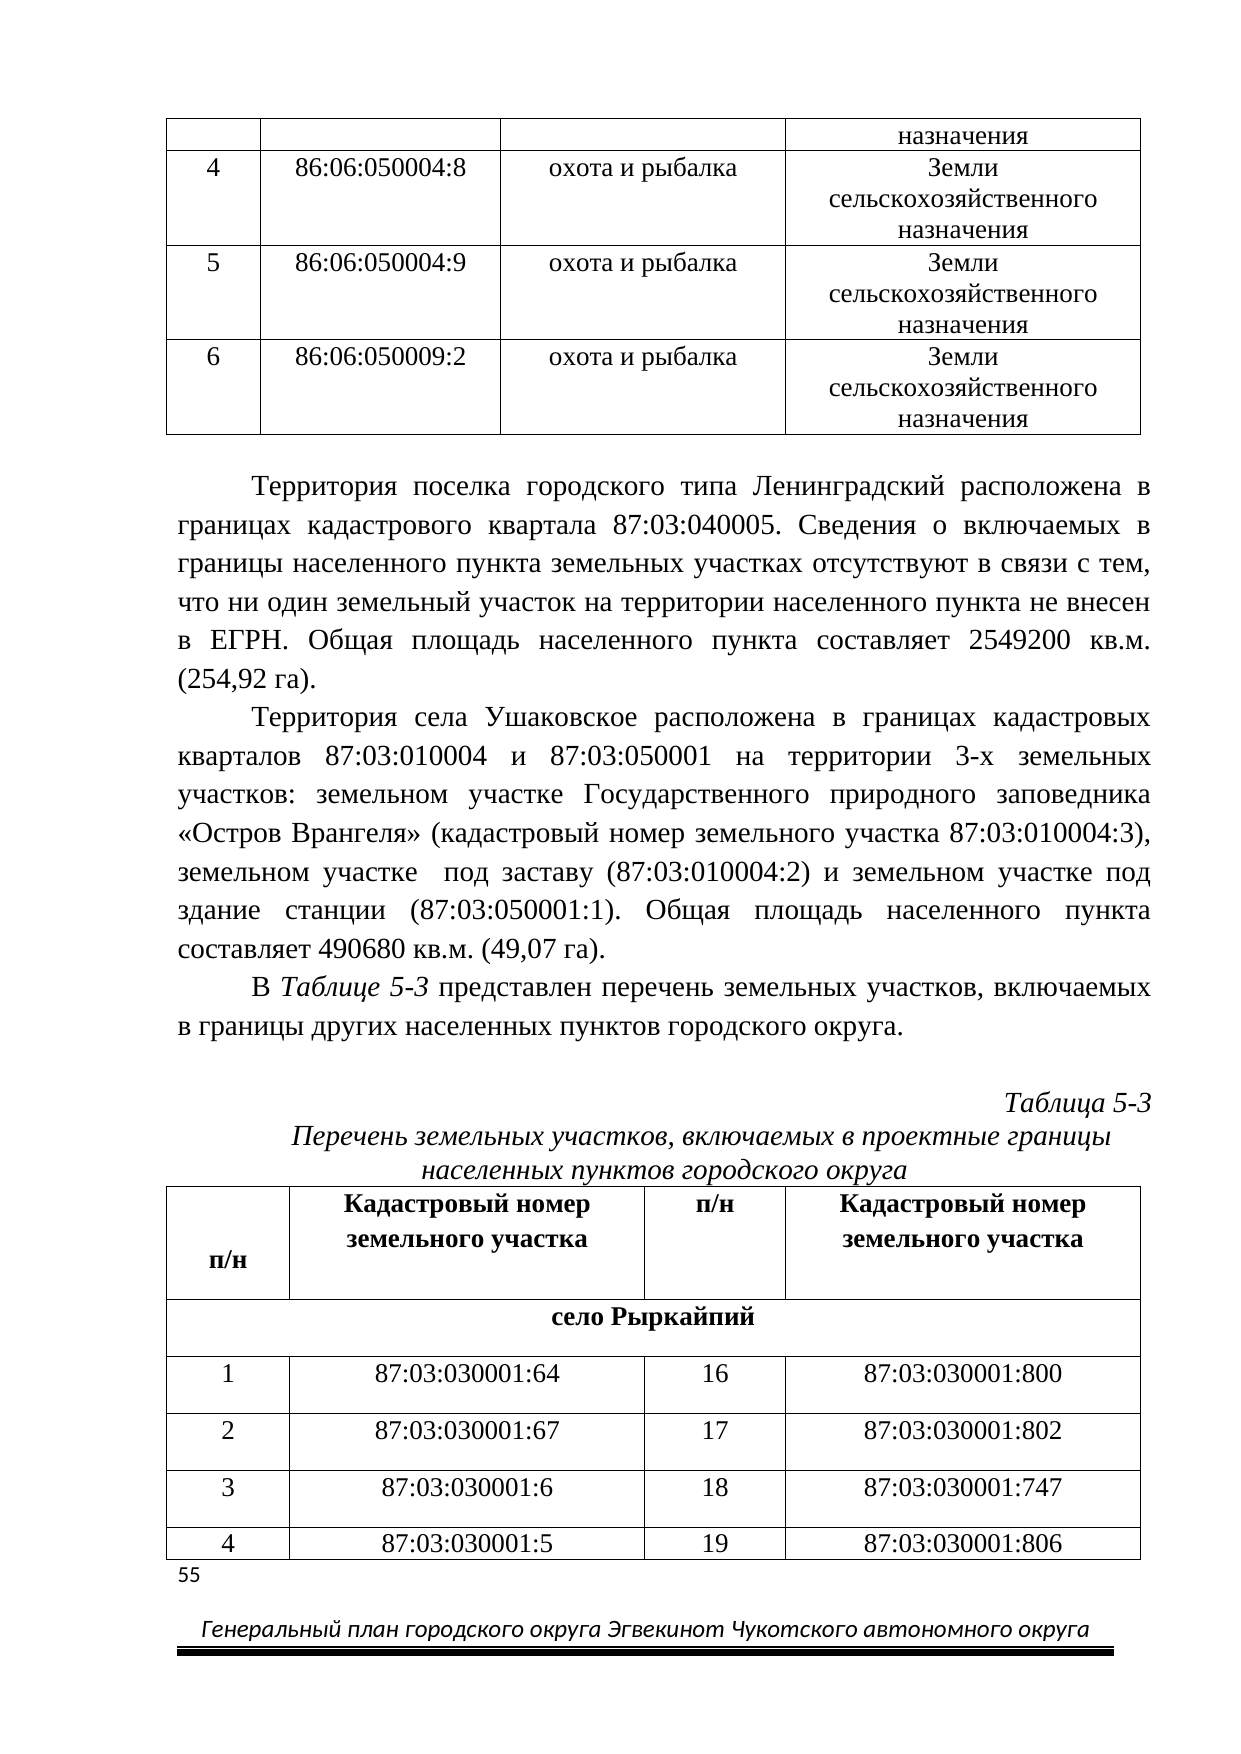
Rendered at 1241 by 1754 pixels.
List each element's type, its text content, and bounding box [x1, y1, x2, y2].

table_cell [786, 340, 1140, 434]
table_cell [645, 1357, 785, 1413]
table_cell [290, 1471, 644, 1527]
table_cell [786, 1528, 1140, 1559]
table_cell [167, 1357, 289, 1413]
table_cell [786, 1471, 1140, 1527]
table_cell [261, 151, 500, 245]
text Территория села Ушаковское расположена в границах кадастровых кварталов 87:03:010004 и 87:03:050001 на территории 3-х земельных участков: земельном участке Государственного природного заповедника «Остров Врангеля» (кадастровый номер земельного участка 87:03:010004:3), земельном участке под заставу (87:03:010004:2) и земельном участке под здание станции (87:03:050001:1). Общая площадь населенного пункта составляет 490680 кв.м. (49,07 га). [177, 699, 1152, 964]
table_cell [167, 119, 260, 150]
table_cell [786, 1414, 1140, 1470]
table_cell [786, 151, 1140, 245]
text Территория поселка городского типа Ленинградский расположена в границах кадастрового квартала 87:03:040005. Сведения о включаемых в границы населенного пункта земельных участках отсутствуют в связи с тем, что ни один земельный участок на территории населенного пункта не внесен в ЕГРН. Общая площадь населенного пункта составляет 2549200 кв.м. (254,92 га). [177, 468, 1152, 694]
text Перечень земельных участков, включаемых в проектные границы населенных пунктов городского округа [177, 1118, 1152, 1186]
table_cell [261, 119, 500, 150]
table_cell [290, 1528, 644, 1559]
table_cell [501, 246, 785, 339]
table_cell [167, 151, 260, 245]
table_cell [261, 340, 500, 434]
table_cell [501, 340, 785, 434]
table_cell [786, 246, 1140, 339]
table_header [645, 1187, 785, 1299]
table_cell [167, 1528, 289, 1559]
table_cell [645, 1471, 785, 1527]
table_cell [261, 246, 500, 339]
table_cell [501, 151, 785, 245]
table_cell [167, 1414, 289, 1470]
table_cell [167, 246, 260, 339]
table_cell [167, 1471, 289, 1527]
text В Таблице 5-3 представлен перечень земельных участков, включаемых в границы других населенных пунктов городского округа. [177, 969, 1152, 1041]
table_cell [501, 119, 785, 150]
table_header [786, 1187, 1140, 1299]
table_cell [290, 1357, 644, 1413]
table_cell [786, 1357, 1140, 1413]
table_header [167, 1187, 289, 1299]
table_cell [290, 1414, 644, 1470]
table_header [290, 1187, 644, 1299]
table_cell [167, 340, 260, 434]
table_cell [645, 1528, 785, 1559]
text Таблица 5-3 [177, 1085, 1152, 1118]
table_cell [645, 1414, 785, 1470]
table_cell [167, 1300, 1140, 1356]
